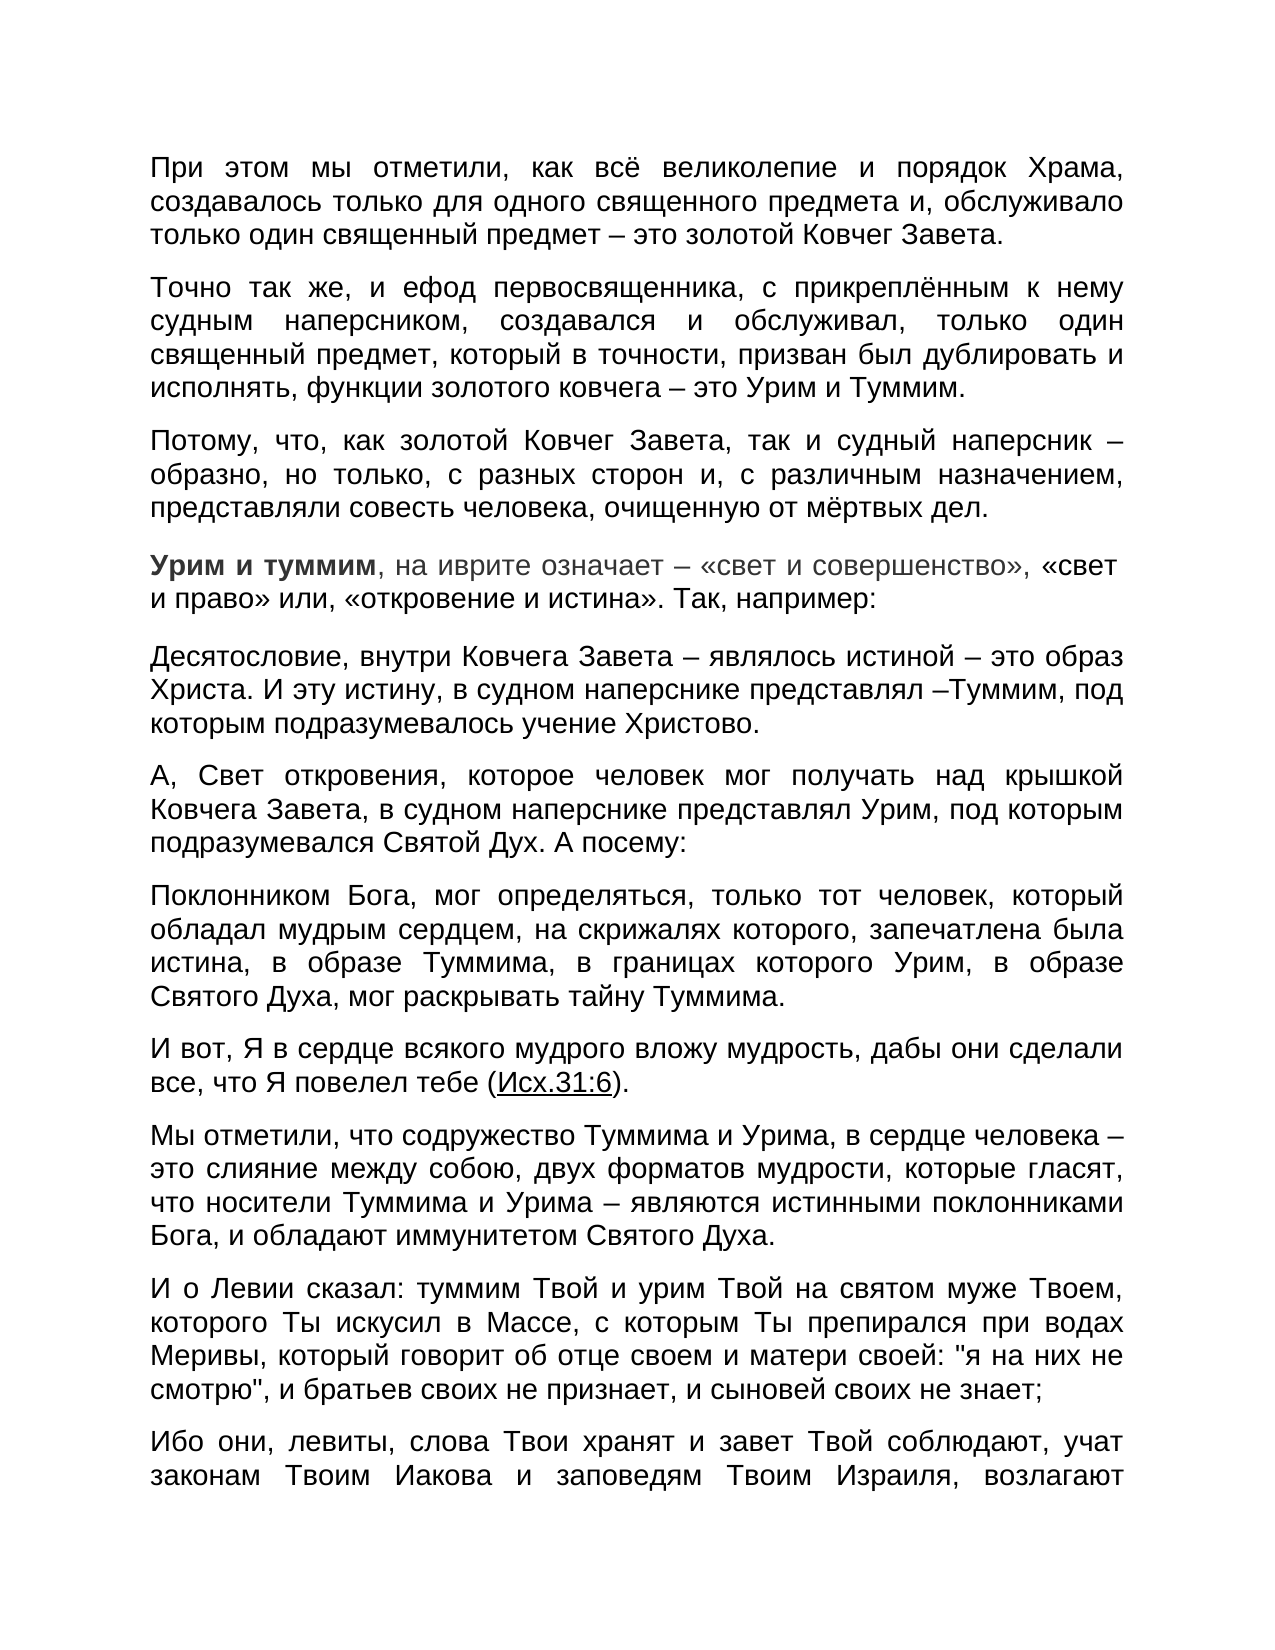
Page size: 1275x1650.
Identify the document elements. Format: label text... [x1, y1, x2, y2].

text Десятословие, внутри Ковчега Завета – являлось истиной – это образ Христа. И эту истину, в судном наперснике представлял –Туммим, под которым подразумевалось учение Христово. [150, 638, 1125, 739]
text Поклонником Бога, мог определяться, только тот человек, который обладал мудрым сердцем, на скрижалях которого, запечатлена была истина, в образе Туммима, в границах которого Урим, в образе Святого Духа, мог раскрывать тайну Туммима. [150, 878, 1125, 1012]
text И вот, Я в сердце всякого мудрого вложу мудрость, дабы они сделали все, что Я повелел тебе (Исх.31:6). [150, 1031, 1125, 1098]
text При этом мы отметили, как всё великолепие и порядок Храма, создавалось только для одного священного предмета и, обслуживало только один священный предмет – это золотой Ковчег Завета. [150, 150, 1125, 251]
text И о Левии сказал: туммим Твой и урим Твой на святом муже Твоем, которого Ты искусил в Массе, с которым Ты препирался при водах Меривы, который говорит об отце своем и матери своей: "я на них не смотрю", и братьев своих не признает, и сыновей своих не знает; [150, 1271, 1125, 1405]
text Урим и туммим, на иврите означает – «свет и совершенство», «свет и право» или, «откровение и истина». Так, например: [150, 548, 1117, 615]
text А, Свет откровения, которое человек мог получать над крышкой Ковчега Завета, в судном наперснике представлял Урим, под которым подразумевался Святой Дух. А посему: [150, 758, 1125, 859]
text Точно так же, и ефод первосвященника, с прикреплённым к нему судным наперсником, создавался и обслуживал, только один священный предмет, который в точности, призван был дублировать и исполнять, функции золотого ковчега – это Урим и Туммим. [150, 270, 1125, 404]
text Мы отметили, что содружество Туммима и Урима, в сердце человека – это слияние между собою, двух форматов мудрости, которые гласят, что носители Туммима и Урима – являются истинными поклонниками Бога, и обладают иммунитетом Святого Духа. [150, 1118, 1125, 1252]
text Потому, что, как золотой Ковчег Завета, так и судный наперсник – образно, но только, с разных сторон и, с различным назначением, представляли совесть человека, очищенную от мёртвых дел. [150, 423, 1125, 524]
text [150, 1424, 1125, 1491]
